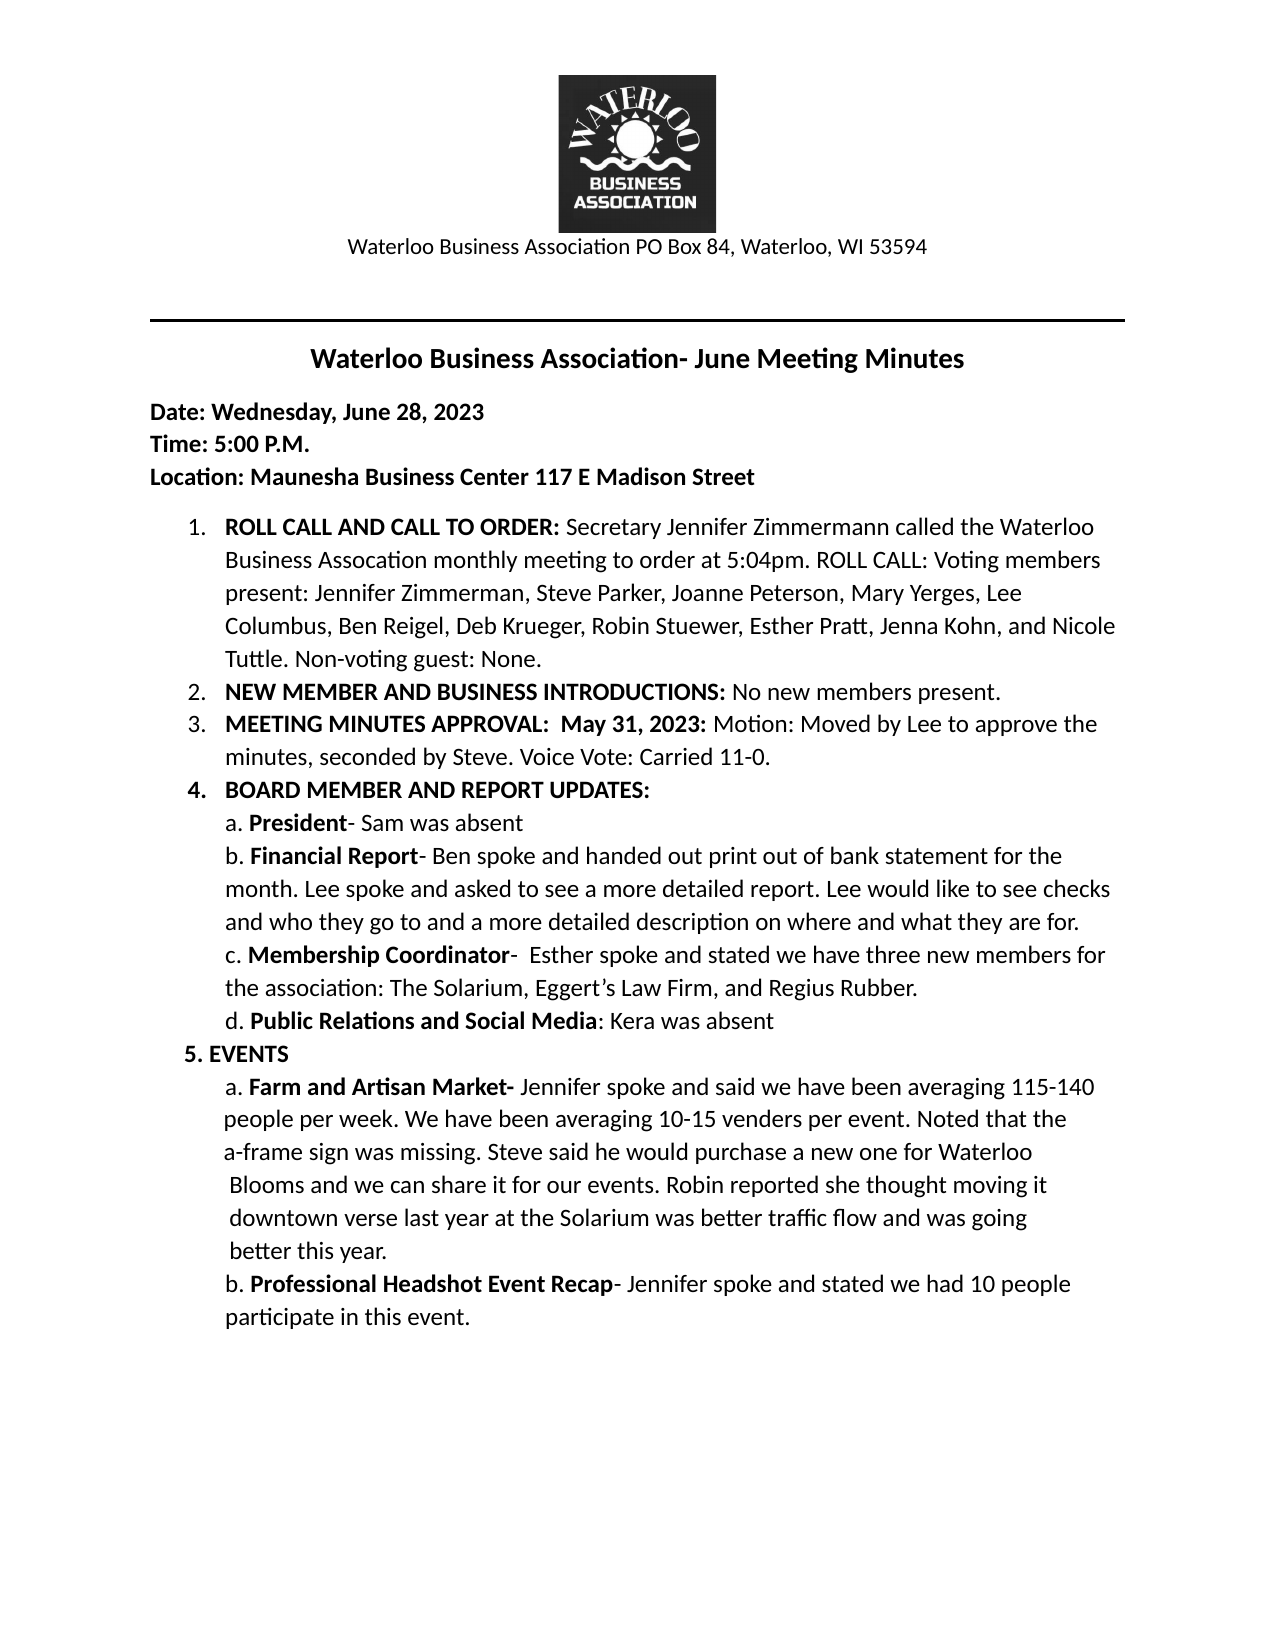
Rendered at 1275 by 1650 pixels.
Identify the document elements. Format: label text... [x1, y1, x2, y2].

list b. Professional Headshot Event Recap- Jennifer spoke and stated we had 10 people [225, 1268, 1125, 1299]
picture [558, 75, 717, 233]
list downtown verse last year at the Solarium was better traffic flow and was going [150, 1202, 1125, 1233]
list a. President- Sam was absent [225, 807, 1125, 838]
list MEETING MINUTES APPROVAL: May 31, 2023: Motion: Moved by Lee to approve the minutes, seconded by Steve. Voice Vote: Carried 11-0. [187, 709, 1125, 772]
list a. Farm and Artisan Market- Jennifer spoke and said we have been averaging 115-140 [150, 1071, 1125, 1101]
list b. Financial Report- Ben spoke and handed out print out of bank statement for the month. Lee spoke and asked to see a more detailed report. Lee would like to see checks and who they go to and a more detailed description on where and what they are for. [225, 840, 1125, 937]
list 5. EVENTS [150, 1038, 1125, 1068]
list BOARD MEMBER AND REPORT UPDATES: [187, 774, 1125, 805]
list better this year. [150, 1235, 1125, 1266]
list a-frame sign was missing. Steve said he would purchase a new one for Waterloo [150, 1137, 1125, 1167]
list NEW MEMBER AND BUSINESS INTRODUCTIONS: No new members present. [187, 676, 1125, 706]
text Date: Wednesday, June 28, 2023 Time: 5:00 P.M. Location: Maunesha Business Center 117 E Madison Street [150, 396, 1125, 492]
list participate in this event. [225, 1301, 1125, 1332]
list c. Membership Coordinator- Esther spoke and stated we have three new members for the association: The Solarium, Eggert’s Law Firm, and Regius Rubber. [225, 939, 1125, 1002]
text Waterloo Business Association- June Meeting Minutes [150, 341, 1125, 376]
list ROLL CALL AND CALL TO ORDER: Secretary Jennifer Zimmermann called the Waterloo Business Assocation monthly meeting to order at 5:04pm. ROLL CALL: Voting members present: Jennifer Zimmerman, Steve Parker, Joanne Peterson, Mary Yerges, Lee Columbus, Ben Reigel, Deb Krueger, Robin Stuewer, Esther Pratt, Jenna Kohn, and Nicole Tuttle. Non-voting guest: None. [187, 511, 1125, 673]
list d. Public Relations and Social Media: Kera was absent [225, 1005, 1125, 1035]
list people per week. We have been averaging 10-15 venders per event. Noted that the [150, 1104, 1125, 1134]
list Blooms and we can share it for our events. Robin reported she thought moving it [150, 1169, 1125, 1200]
